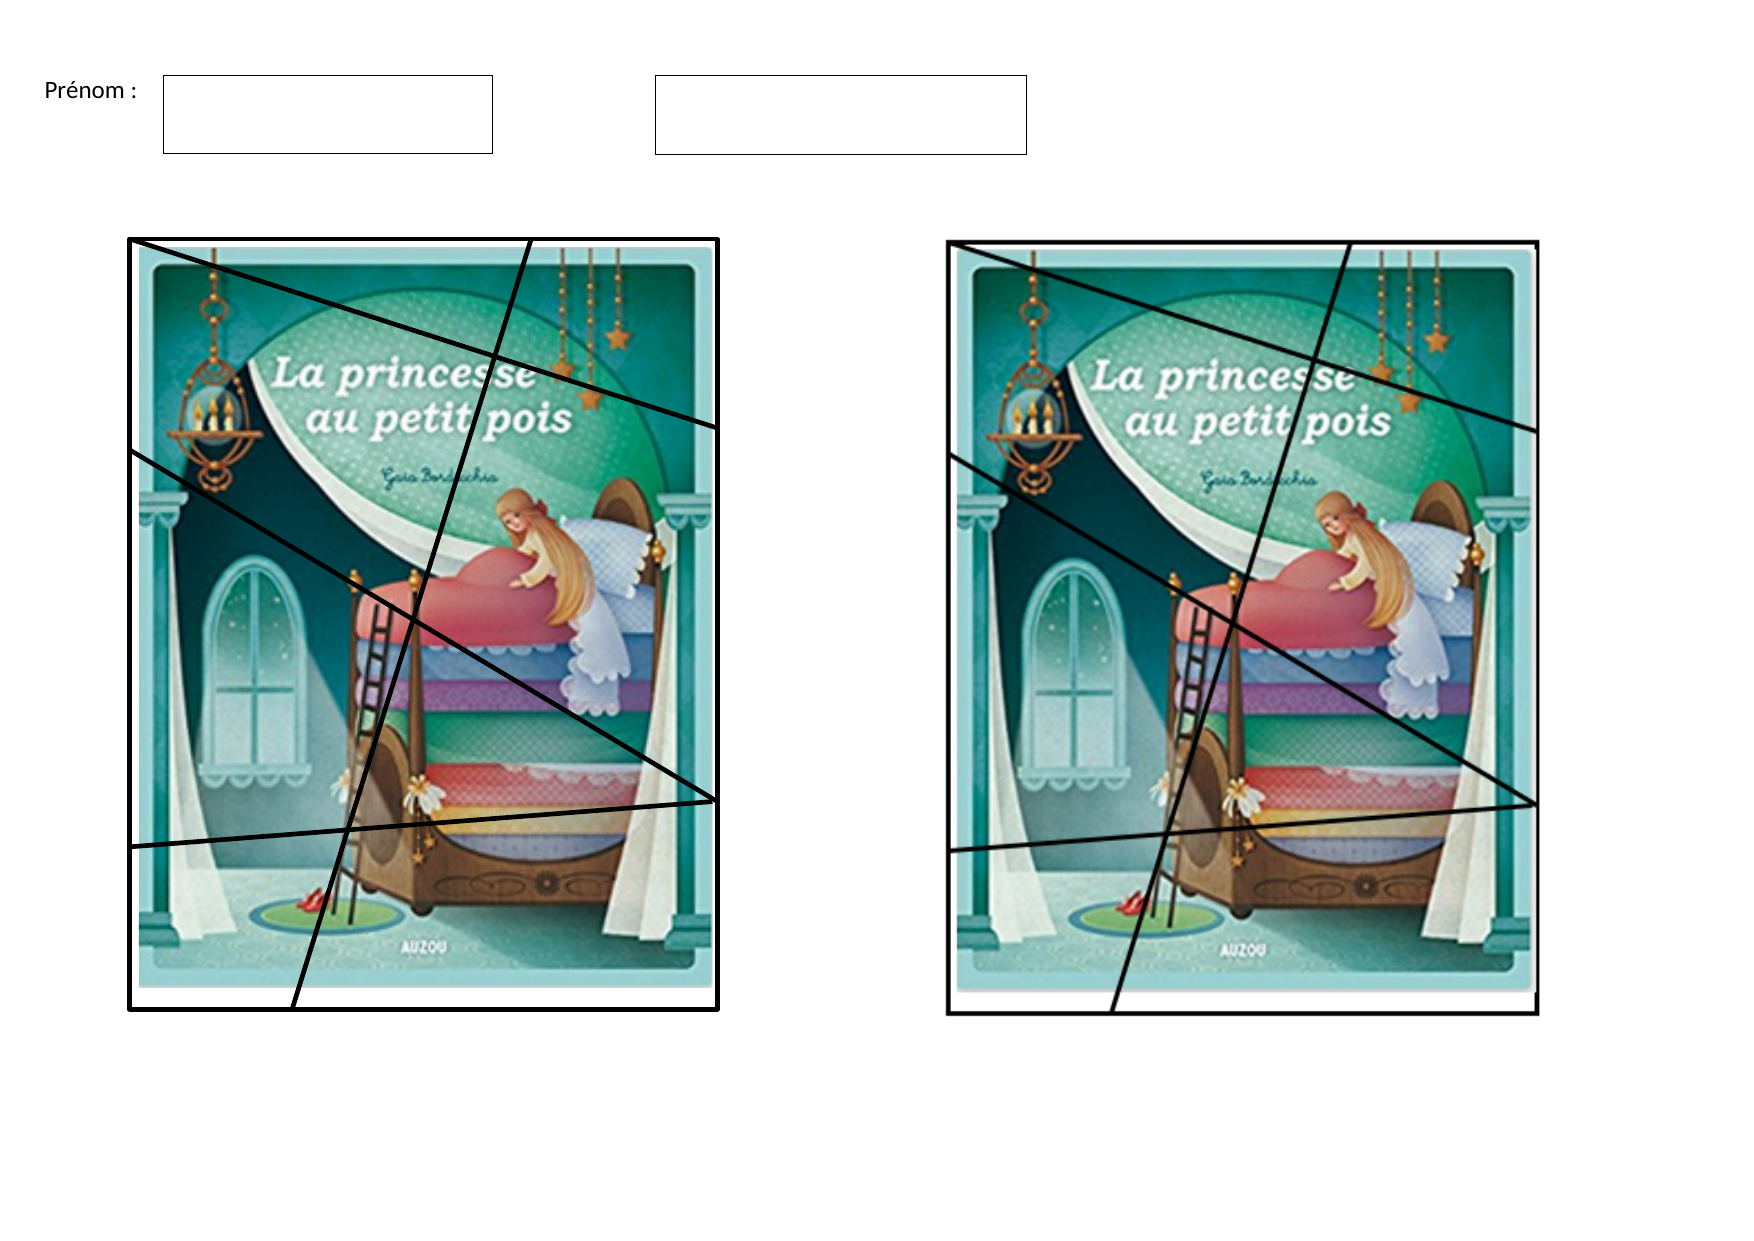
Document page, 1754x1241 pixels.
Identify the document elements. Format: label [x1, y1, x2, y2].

picture [138, 247, 491, 615]
picture [352, 624, 706, 827]
picture [498, 247, 713, 423]
picture [940, 234, 1546, 1021]
picture [302, 804, 713, 988]
picture [166, 247, 525, 353]
picture [138, 833, 344, 988]
picture [417, 360, 713, 795]
picture [138, 459, 409, 843]
